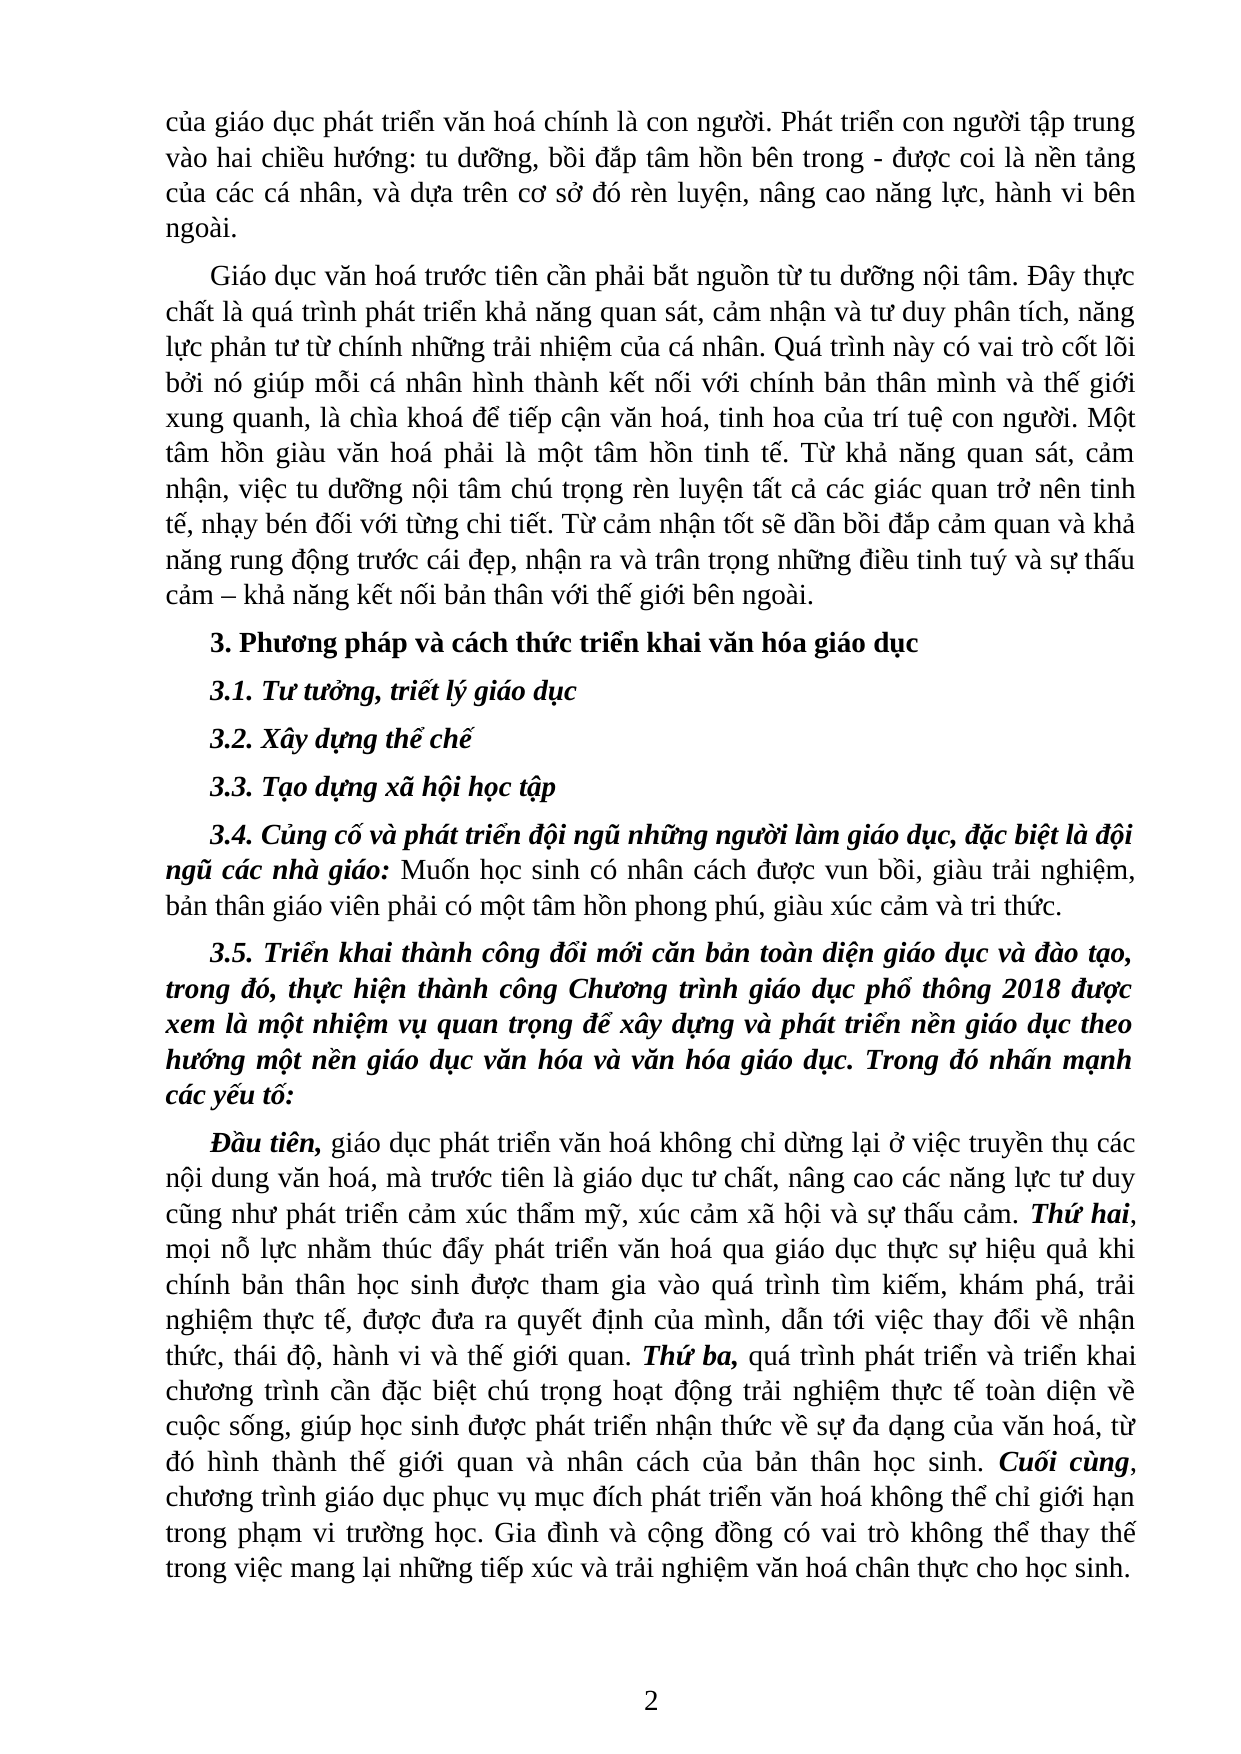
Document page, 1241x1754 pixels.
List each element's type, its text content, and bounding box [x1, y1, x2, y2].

text 3.4. Củng cố và phát triển đội ngũ những người làm giáo dục, đặc biệt là đội ngũ các nhà giáo: Muốn học sinh có nhân cách được vun bồi, giàu trải nghiệm, bản thân giáo viên phải có một tâm hồn phong phú, giàu xúc cảm và tri thức. [165, 816, 1137, 922]
text 3.1. Tư tưởng, triết lý giáo dục [165, 672, 1137, 707]
text 3. Phương pháp và cách thức triển khai văn hóa giáo dục [165, 624, 1137, 659]
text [165, 103, 1137, 245]
text 3.3. Tạo dựng xã hội học tập [165, 768, 1137, 803]
text Đầu tiên, giáo dục phát triển văn hoá không chỉ dừng lại ở việc truyền thụ các nội dung văn hoá, mà trước tiên là giáo dục tư chất, nâng cao các năng lực tư duy cũng như phát triển cảm xúc thẩm mỹ, xúc cảm xã hội và sự thấu cảm. Thứ hai, mọi nỗ lực nhằm thúc đẩy phát triển văn hoá qua giáo dục thực sự hiệu quả khi chính bản thân học sinh được tham gia vào quá trình tìm kiếm, khám phá, trải nghiệm thực tế, được đưa ra quyết định của mình, dẫn tới việc thay đổi về nhận thức, thái độ, hành vi và thế giới quan. Thứ ba, quá trình phát triển và triển khai chương trình cần đặc biệt chú trọng hoạt động trải nghiệm thực tế toàn diện về cuộc sống, giúp học sinh được phát triển nhận thức về sự đa dạng của văn hoá, từ đó hình thành thế giới quan và nhân cách của bản thân học sinh. Cuối cùng, chương trình giáo dục phục vụ mục đích phát triển văn hoá không thể chỉ giới hạn trong phạm vi trường học. Gia đình và cộng đồng có vai trò không thể thay thế trong việc mang lại những tiếp xúc và trải nghiệm văn hoá chân thực cho học sinh. [165, 1124, 1137, 1584]
text Giáo dục văn hoá trước tiên cần phải bắt nguồn từ tu dưỡng nội tâm. Đây thực chất là quá trình phát triển khả năng quan sát, cảm nhận và tư duy phân tích, năng lực phản tư từ chính những trải nhiệm của cá nhân. Quá trình này có vai trò cốt lõi bởi nó giúp mỗi cá nhân hình thành kết nối với chính bản thân mình và thế giới xung quanh, là chìa khoá để tiếp cận văn hoá, tinh hoa của trí tuệ con người. Một tâm hồn giàu văn hoá phải là một tâm hồn tinh tế. Từ khả năng quan sát, cảm nhận, việc tu dưỡng nội tâm chú trọng rèn luyện tất cả các giác quan trở nên tinh tế, nhạy bén đối với từng chi tiết. Từ cảm nhận tốt sẽ dần bồi đắp cảm quan và khả năng rung động trước cái đẹp, nhận ra và trân trọng những điều tinh tuý và sự thấu cảm – khả năng kết nối bản thân với thế giới bên ngoài. [165, 257, 1137, 612]
text 3.5. Triển khai thành công đổi mới căn bản toàn diện giáo dục và đào tạo, trong đó, thực hiện thành công Chương trình giáo dục phổ thông 2018 được xem là một nhiệm vụ quan trọng để xây dựng và phát triển nền giáo dục theo hướng một nền giáo dục văn hóa và văn hóa giáo dục. Trong đó nhấn mạnh các yếu tố: [165, 934, 1137, 1112]
text 3.2. Xây dựng thể chế [165, 720, 1137, 755]
